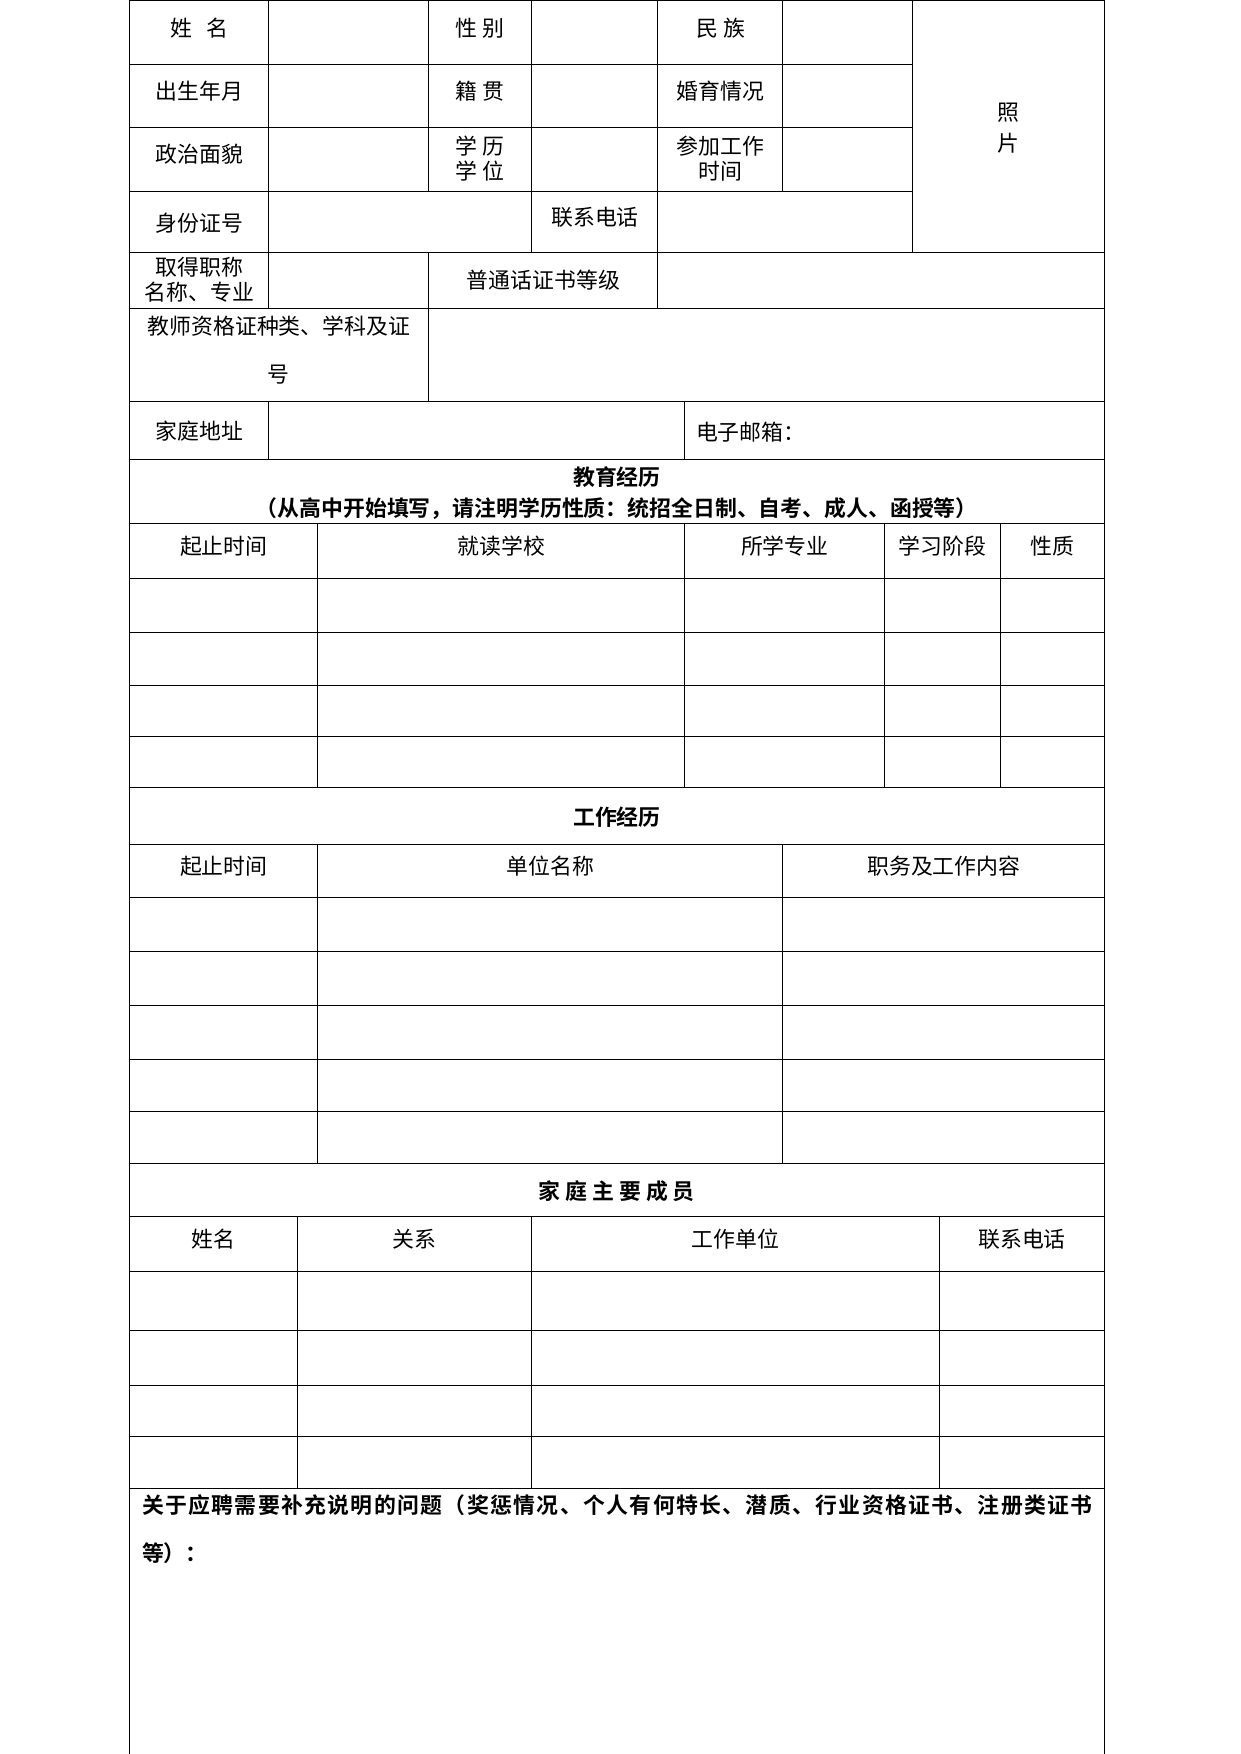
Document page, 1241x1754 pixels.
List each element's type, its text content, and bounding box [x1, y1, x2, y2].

table_cell 参加工作 时间 [658, 128, 782, 191]
table_cell [532, 1386, 939, 1436]
table_cell 就读学校 [318, 524, 684, 577]
table_cell 起止时间 [130, 524, 317, 577]
table_cell [783, 65, 912, 127]
table_cell [783, 1060, 1104, 1111]
table_cell [318, 1112, 782, 1163]
table_cell 家庭地址 [130, 402, 268, 459]
table_header 民 族 [658, 1, 782, 64]
table_cell [940, 1272, 1104, 1330]
table_cell 电子邮箱： [685, 402, 1104, 459]
table_cell [1001, 579, 1104, 632]
table_cell [130, 1006, 317, 1058]
table_cell [783, 128, 912, 191]
table_cell 家 庭 主 要 成 员 [130, 1164, 1104, 1216]
table_cell 关系 [298, 1217, 531, 1271]
table_cell [885, 633, 1000, 685]
table_cell 性质 [1001, 524, 1104, 577]
table_cell [532, 128, 657, 191]
table_cell 学 历 学 位 [429, 128, 531, 191]
table_cell 工作单位 [532, 1217, 939, 1271]
table_cell 联系电话 [940, 1217, 1104, 1271]
table_cell [269, 65, 428, 127]
table_cell 关于应聘需要补充说明的问题（奖惩情况、个人有何特长、潜质、行业资格证书、注册类证书等）： [130, 1489, 1104, 1754]
table_cell [1001, 686, 1104, 736]
table_cell [532, 1331, 939, 1384]
table_cell [298, 1386, 531, 1436]
table_cell [130, 686, 317, 736]
table_cell [318, 1006, 782, 1058]
table_cell [658, 192, 912, 252]
table_cell [1001, 737, 1104, 787]
table_cell [685, 686, 884, 736]
table_cell 取得职称 名称、专业 [130, 253, 268, 308]
table_cell [318, 737, 684, 787]
table_cell [269, 192, 531, 252]
table_cell 所学专业 [685, 524, 884, 577]
table_cell 普通话证书等级 [429, 253, 657, 308]
table_cell [318, 686, 684, 736]
table_cell [658, 253, 1104, 308]
table_cell [429, 309, 1104, 401]
table_cell [783, 952, 1104, 1004]
table_cell 身份证号 [130, 192, 268, 252]
table_cell [130, 633, 317, 685]
table_header [532, 1, 657, 64]
table_cell [783, 1112, 1104, 1163]
table_cell 教师资格证种类、学科及证号 [130, 309, 428, 401]
table_cell 学习阶段 [885, 524, 1000, 577]
table_cell [940, 1386, 1104, 1436]
table_cell [1001, 633, 1104, 685]
table_cell [130, 1112, 317, 1163]
table_cell [130, 1060, 317, 1111]
table_cell [885, 686, 1000, 736]
table_header 姓 名 [130, 1, 268, 64]
table_cell [130, 737, 317, 787]
table_cell [532, 65, 657, 127]
table_cell [940, 1437, 1104, 1487]
table_cell [940, 1331, 1104, 1384]
table_cell [130, 898, 317, 951]
table_cell 职务及工作内容 [783, 845, 1104, 897]
table_cell 姓名 [130, 1217, 297, 1271]
table_cell [885, 737, 1000, 787]
table_cell [298, 1437, 531, 1487]
table_cell [318, 1060, 782, 1111]
table_cell [130, 1386, 297, 1436]
table_cell [318, 633, 684, 685]
table_cell [269, 253, 428, 308]
table_cell [130, 1272, 297, 1330]
table_cell 婚育情况 [658, 65, 782, 127]
table_cell [318, 952, 782, 1004]
table_cell [269, 128, 428, 191]
table_cell [298, 1331, 531, 1384]
table_cell 政治面貌 [130, 128, 268, 191]
table_cell [130, 952, 317, 1004]
table_cell 单位名称 [318, 845, 782, 897]
table_cell [783, 898, 1104, 951]
table_header 照 片 [913, 1, 1104, 252]
table_cell [130, 579, 317, 632]
table_header [783, 1, 912, 64]
table_cell [318, 579, 684, 632]
table_cell [685, 579, 884, 632]
table_cell 联系电话 [532, 192, 657, 252]
table_cell [885, 579, 1000, 632]
table_cell [685, 737, 884, 787]
table_cell 籍 贯 [429, 65, 531, 127]
table_cell [783, 1006, 1104, 1058]
table_cell [532, 1437, 939, 1487]
table_cell [130, 1437, 297, 1487]
table_cell 出生年月 [130, 65, 268, 127]
table_cell [130, 1331, 297, 1384]
table_cell 起止时间 [130, 845, 317, 897]
table_cell 教育经历 （从高中开始填写，请注明学历性质：统招全日制、自考、成人、函授等） [130, 460, 1104, 523]
table_header 性 别 [429, 1, 531, 64]
table_header [269, 1, 428, 64]
table_cell [532, 1272, 939, 1330]
table_cell [269, 402, 684, 459]
table_cell [318, 898, 782, 951]
table_cell [298, 1272, 531, 1330]
table_cell [685, 633, 884, 685]
table_cell 工作经历 [130, 788, 1104, 844]
